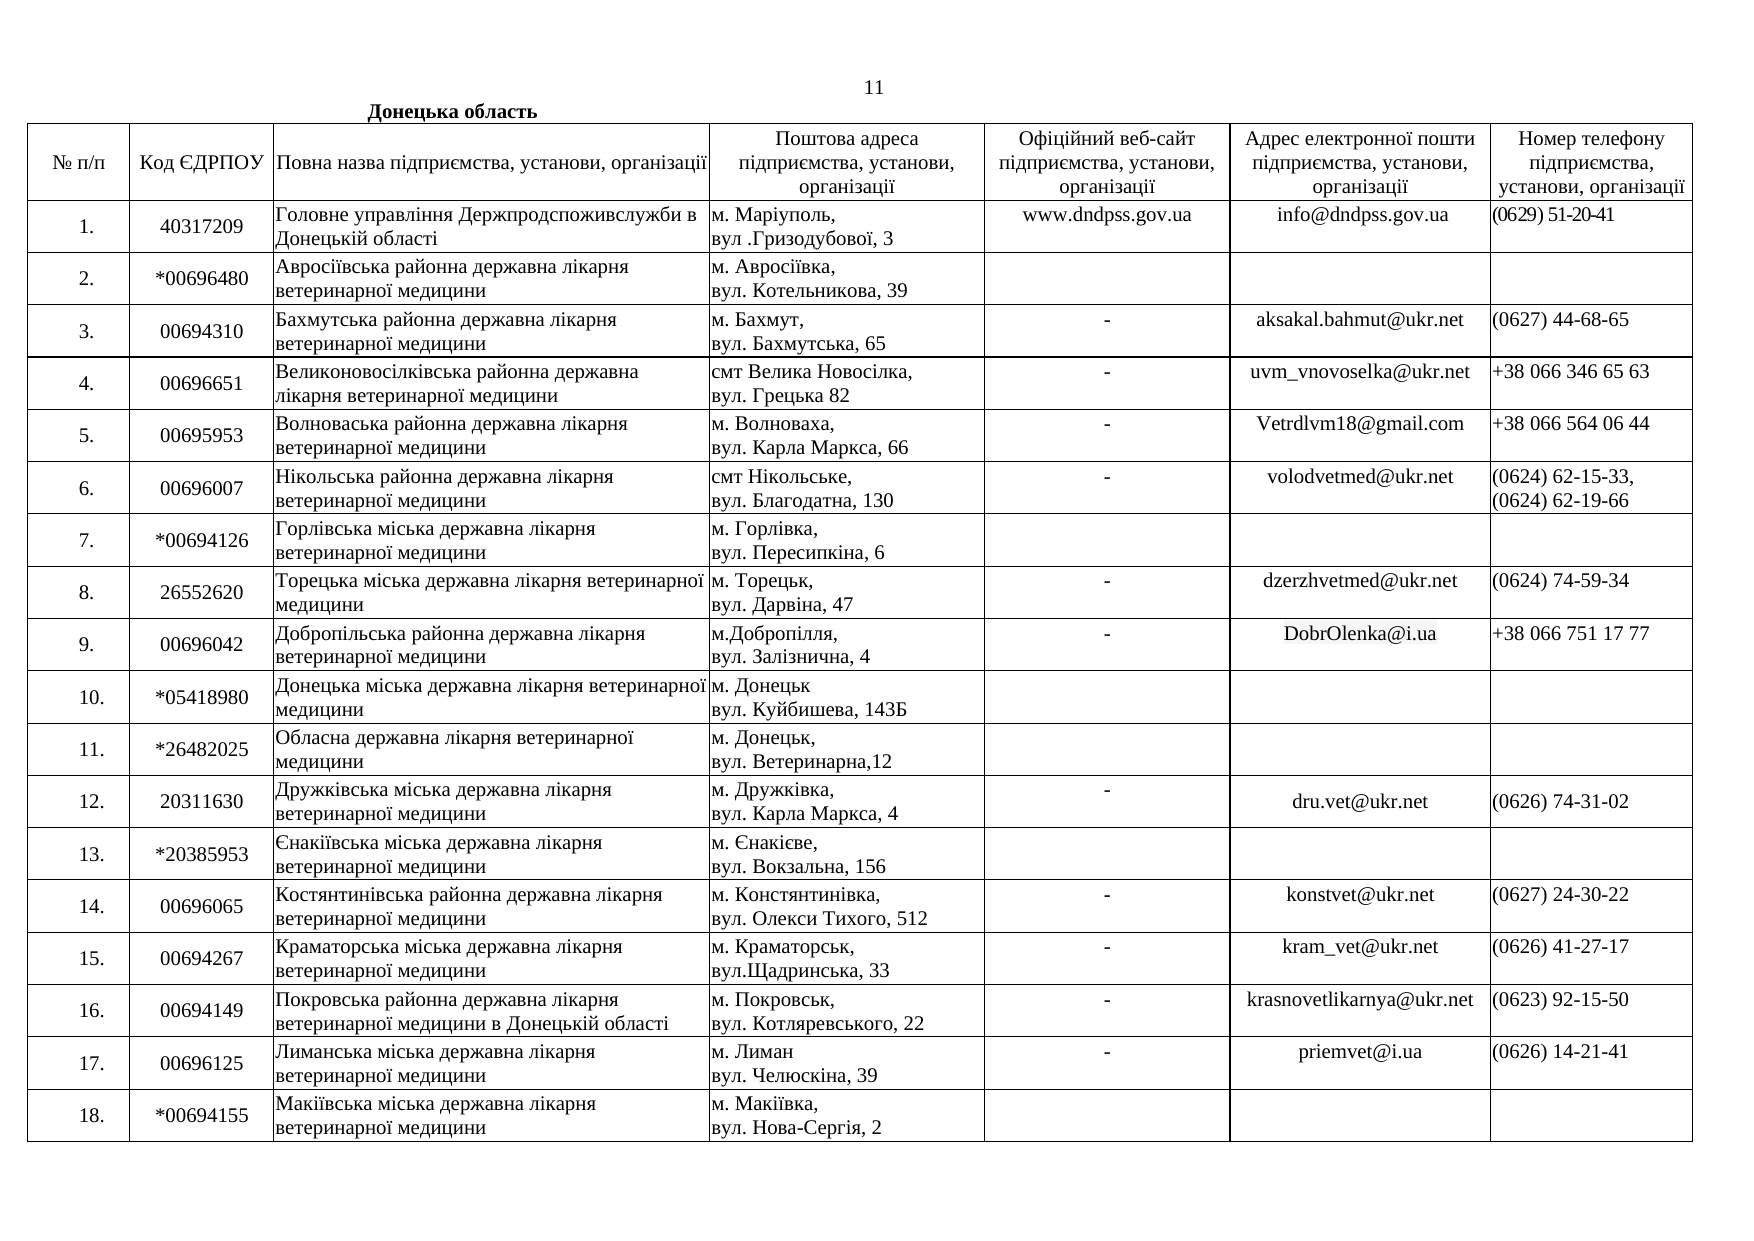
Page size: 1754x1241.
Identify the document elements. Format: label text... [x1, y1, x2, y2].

table_cell aksakal.bahmut@ukr.net [1231, 305, 1490, 356]
table_cell м. Горлівка, вул. Пересипкіна, 6 [710, 514, 984, 566]
table_cell м. Краматорськ, вул.Щадринська, 33 [710, 933, 984, 984]
table_cell Краматорська міська державна лікарня ветеринарної медицини [274, 933, 709, 984]
table_cell (0623) 92-15-50 [1491, 985, 1692, 1036]
table_cell *20385953 [130, 828, 273, 879]
table_cell Торецька міська державна лікарня ветеринарної медицини [274, 567, 709, 618]
table_cell [985, 671, 1229, 722]
table_cell [1491, 828, 1692, 879]
table_cell м. Бахмут, вул. Бахмутська, 65 [710, 305, 984, 356]
table_cell (0627) 44-68-65 [1491, 305, 1692, 356]
table_cell 00694310 [130, 305, 273, 356]
table_cell krasnovetlikarnya@ukr.net [1231, 985, 1490, 1036]
table_cell (0626) 41-27-17 [1491, 933, 1692, 984]
table_cell Великоновосілківська районна державна лікарня ветеринарної медицини [274, 358, 709, 409]
table_cell Донецька міська державна лікарня ветеринарної медицини [274, 671, 709, 722]
table_cell м. Єнакієве, вул. Вокзальна, 156 [710, 828, 984, 879]
table_cell [28, 462, 129, 513]
table_cell [1491, 724, 1692, 775]
table_cell [1231, 724, 1490, 775]
table_cell м. Лиман вул. Челюскіна, 39 [710, 1037, 984, 1088]
table_cell [28, 933, 129, 984]
table_cell [28, 253, 129, 304]
table_cell Єнакіївська міська державна лікарня ветеринарної медицини [274, 828, 709, 879]
table_cell [28, 724, 129, 775]
table_header Поштова адреса підприємства, установи, організації [710, 124, 984, 199]
table_cell [1491, 1090, 1692, 1141]
table_cell [28, 1037, 129, 1088]
table_cell *00694155 [130, 1090, 273, 1141]
table_cell 00696651 [130, 358, 273, 409]
table_cell Обласна державна лікарня ветеринарної медицини [274, 724, 709, 775]
table_cell - [985, 567, 1229, 618]
table_cell - [985, 462, 1229, 513]
table_cell - [985, 358, 1229, 409]
table_cell [28, 567, 129, 618]
table_cell [28, 514, 129, 566]
table_cell м. Торецьк, вул. Дарвіна, 47 [710, 567, 984, 618]
table_cell (0627) 24-30-22 [1491, 880, 1692, 932]
table_cell [1231, 1090, 1490, 1141]
table_cell [28, 410, 129, 461]
table_cell м. Констянтинівка, вул. Олекси Тихого, 512 [710, 880, 984, 932]
table_cell Горлівська міська державна лікарня ветеринарної медицини [274, 514, 709, 566]
table_cell Костянтинівська районна державна лікарня ветеринарної медицини [274, 880, 709, 932]
table_cell Дружківська міська державна лікарня ветеринарної медицини [274, 776, 709, 827]
table_cell [1231, 671, 1490, 722]
table_header Офіційний веб-сайт підприємства, установи, організації [985, 124, 1229, 199]
table_cell (0629) 51-20-41 [1491, 201, 1692, 252]
table_cell dzerzhvetmed@ukr.net [1231, 567, 1490, 618]
table_cell (0624) 62-15-33, (0624) 62-19-66 [1491, 462, 1692, 513]
table_header Повна назва підприємства, установи, організації [274, 124, 709, 199]
table_cell (0626) 74-31-02 [1491, 776, 1692, 827]
table_cell - [985, 305, 1229, 356]
table_cell +38 066 346 65 63 [1491, 358, 1692, 409]
table_cell *00694126 [130, 514, 273, 566]
table_cell [28, 828, 129, 879]
table_cell м. Покровськ, вул. Котляревського, 22 [710, 985, 984, 1036]
table_cell - [985, 933, 1229, 984]
table_cell konstvet@ukr.net [1231, 880, 1490, 932]
table_cell +38 066 564 06 44 [1491, 410, 1692, 461]
table_cell (0624) 74-59-34 [1491, 567, 1692, 618]
table_cell - [985, 1037, 1229, 1088]
table_cell [28, 880, 129, 932]
table_header Номер телефону підприємства, установи, організації [1491, 124, 1692, 199]
table_header Код ЄДРПОУ [130, 124, 273, 199]
table_cell www.dndpss.gov.ua [985, 201, 1229, 252]
table_cell м. Дружківка, вул. Карла Маркса, 4 [710, 776, 984, 827]
table_cell [985, 828, 1229, 879]
table_cell 00696007 [130, 462, 273, 513]
table_cell [28, 776, 129, 827]
table_cell [28, 1090, 129, 1141]
table_cell *00696480 [130, 253, 273, 304]
table_cell [985, 1090, 1229, 1141]
table_cell [28, 305, 129, 356]
table_cell смт Велика Новосілка, вул. Грецька 82 [710, 358, 984, 409]
table_cell [985, 724, 1229, 775]
table_cell volodvetmed@ukr.net [1231, 462, 1490, 513]
table_cell [1491, 253, 1692, 304]
table_cell [1231, 514, 1490, 566]
table_cell [1231, 253, 1490, 304]
text Донецька область [41, 99, 1707, 123]
table_cell 00695953 [130, 410, 273, 461]
table_cell Головне управління Держпродспоживслужби в Донецькій області [274, 201, 709, 252]
table_cell [985, 253, 1229, 304]
table_cell [28, 358, 129, 409]
table_cell Авросіївська районна державна лікарня ветеринарної медицини [274, 253, 709, 304]
table_cell м. Донецьк вул. Куйбишева, 143Б [710, 671, 984, 722]
table_cell Нікольська районна державна лікарня ветеринарної медицини [274, 462, 709, 513]
table_cell 40317209 [130, 201, 273, 252]
table_cell *05418980 [130, 671, 273, 722]
table_cell Добропільська районна державна лікарня ветеринарної медицини [274, 619, 709, 670]
table_cell - [985, 880, 1229, 932]
table_cell [1231, 828, 1490, 879]
table_cell 00696065 [130, 880, 273, 932]
table_cell priemvet@i.ua [1231, 1037, 1490, 1088]
table_cell м. Волноваха, вул. Карла Маркса, 66 [710, 410, 984, 461]
table_cell м. Макіївка, вул. Нова-Сергія, 2 [710, 1090, 984, 1141]
table_cell [28, 201, 129, 252]
table_cell 26552620 [130, 567, 273, 618]
table_cell [28, 985, 129, 1036]
table_cell +38 066 751 17 77 [1491, 619, 1692, 670]
table_cell - [985, 619, 1229, 670]
table_cell *26482025 [130, 724, 273, 775]
table_cell Макіївська міська державна лікарня ветеринарної медицини [274, 1090, 709, 1141]
table_cell м. Донецьк, вул. Ветеринарна,12 [710, 724, 984, 775]
table_cell [28, 619, 129, 670]
table_cell Волноваська районна державна лікарня ветеринарної медицини [274, 410, 709, 461]
table_cell DobrOlenka@i.ua [1231, 619, 1490, 670]
table_cell Vetrdlvm18@gmail.com [1231, 410, 1490, 461]
table_cell [28, 671, 129, 722]
table_cell Лиманська міська державна лікарня ветеринарної медицини [274, 1037, 709, 1088]
table_cell 20311630 [130, 776, 273, 827]
table_cell [1491, 671, 1692, 722]
table_cell м.Добропілля, вул. Залізнична, 4 [710, 619, 984, 670]
table_cell kram_vet@ukr.net [1231, 933, 1490, 984]
table_cell - [985, 776, 1229, 827]
table_cell uvm_vnovoselka@ukr.net [1231, 358, 1490, 409]
table_cell Бахмутська районна державна лікарня ветеринарної медицини [274, 305, 709, 356]
table_cell dru.vet@ukr.net [1231, 776, 1490, 827]
table_cell [985, 514, 1229, 566]
table_cell Покровська районна державна лікарня ветеринарної медицини в Донецькій області [274, 985, 709, 1036]
table_header № п/п [28, 124, 129, 199]
table_cell 00696125 [130, 1037, 273, 1088]
table_cell м. Маріуполь, вул .Гризодубової, 3 [710, 201, 984, 252]
table_cell - [985, 985, 1229, 1036]
table_cell (0626) 14-21-41 [1491, 1037, 1692, 1088]
table_cell [1491, 514, 1692, 566]
table_header Адрес електронної пошти підприємства, установи, організації [1231, 124, 1490, 199]
table_cell м. Авросіївка, вул. Котельникова, 39 [710, 253, 984, 304]
table_cell смт Нікольське, вул. Благодатна, 130 [710, 462, 984, 513]
table_cell 00696042 [130, 619, 273, 670]
table_cell 00694267 [130, 933, 273, 984]
table_cell info@dndpss.gov.ua [1231, 201, 1490, 252]
table_cell - [985, 410, 1229, 461]
table_cell 00694149 [130, 985, 273, 1036]
